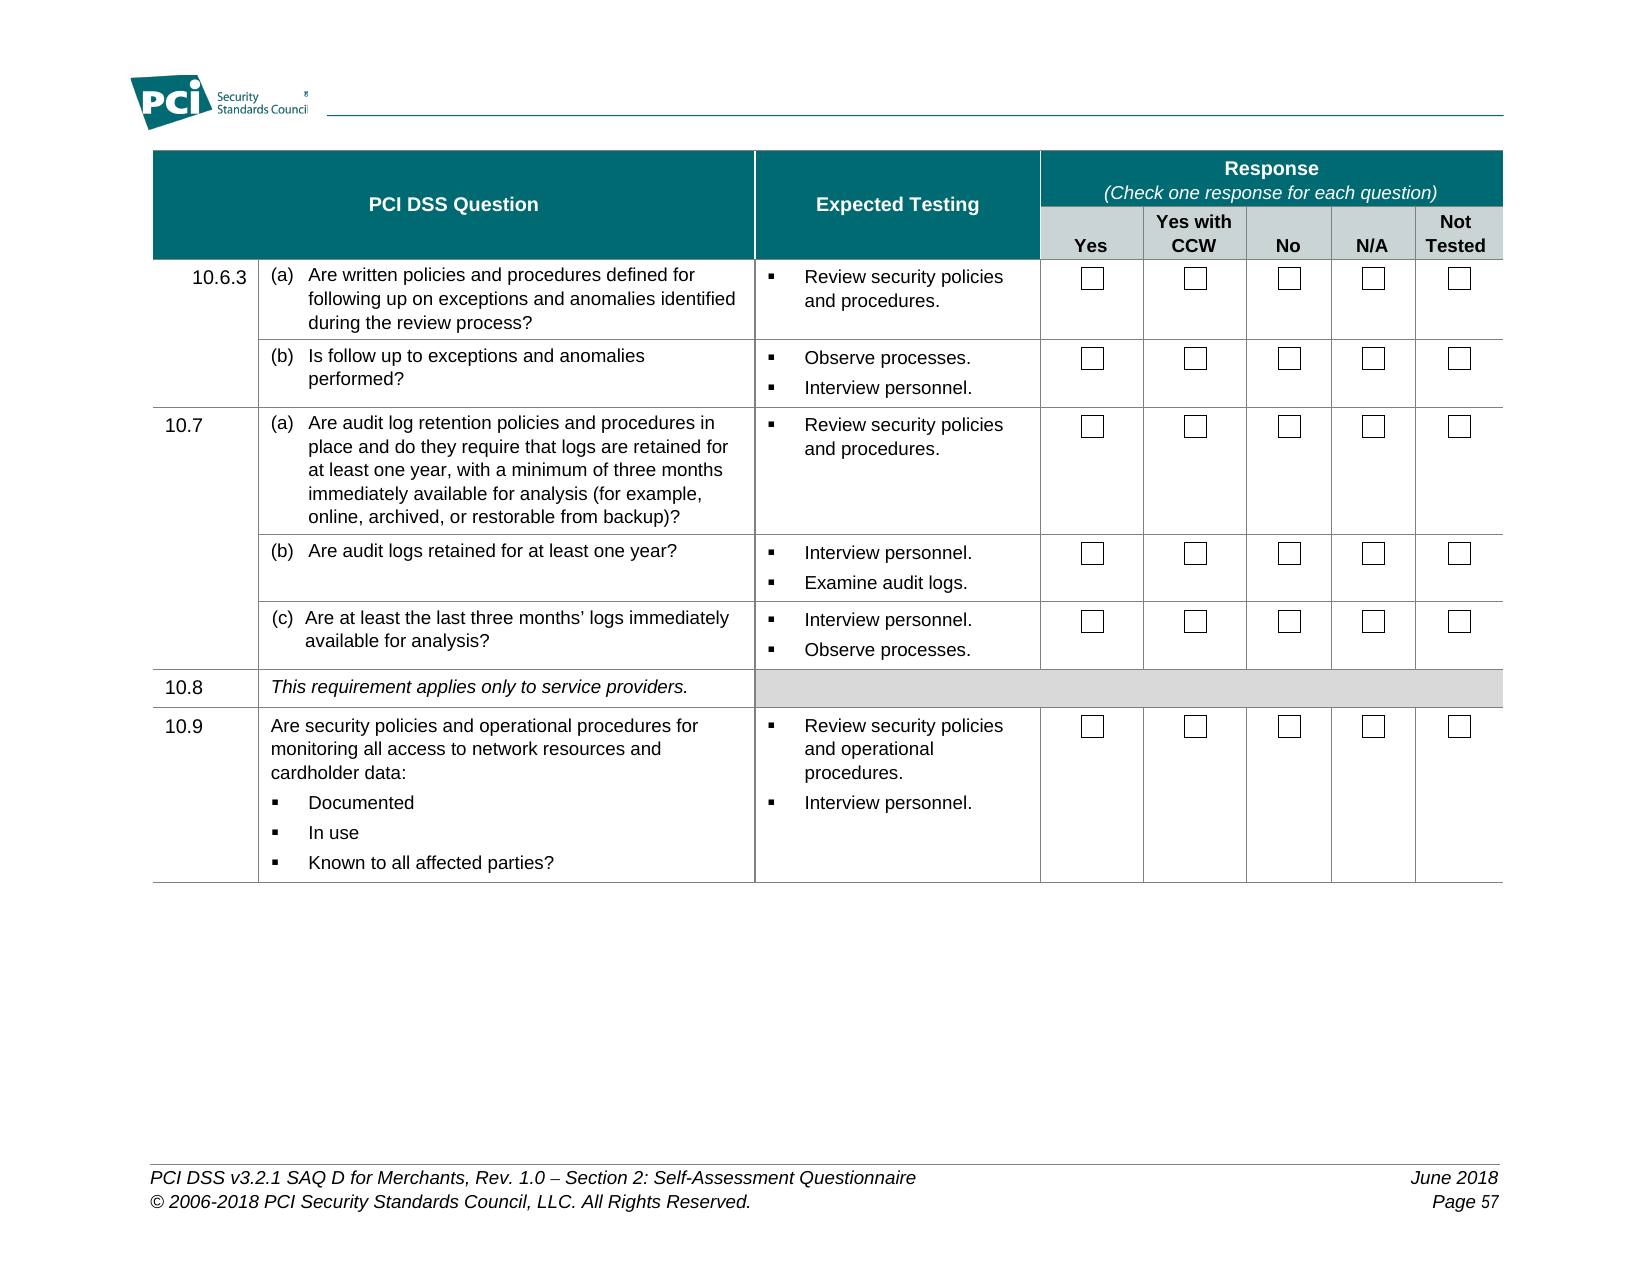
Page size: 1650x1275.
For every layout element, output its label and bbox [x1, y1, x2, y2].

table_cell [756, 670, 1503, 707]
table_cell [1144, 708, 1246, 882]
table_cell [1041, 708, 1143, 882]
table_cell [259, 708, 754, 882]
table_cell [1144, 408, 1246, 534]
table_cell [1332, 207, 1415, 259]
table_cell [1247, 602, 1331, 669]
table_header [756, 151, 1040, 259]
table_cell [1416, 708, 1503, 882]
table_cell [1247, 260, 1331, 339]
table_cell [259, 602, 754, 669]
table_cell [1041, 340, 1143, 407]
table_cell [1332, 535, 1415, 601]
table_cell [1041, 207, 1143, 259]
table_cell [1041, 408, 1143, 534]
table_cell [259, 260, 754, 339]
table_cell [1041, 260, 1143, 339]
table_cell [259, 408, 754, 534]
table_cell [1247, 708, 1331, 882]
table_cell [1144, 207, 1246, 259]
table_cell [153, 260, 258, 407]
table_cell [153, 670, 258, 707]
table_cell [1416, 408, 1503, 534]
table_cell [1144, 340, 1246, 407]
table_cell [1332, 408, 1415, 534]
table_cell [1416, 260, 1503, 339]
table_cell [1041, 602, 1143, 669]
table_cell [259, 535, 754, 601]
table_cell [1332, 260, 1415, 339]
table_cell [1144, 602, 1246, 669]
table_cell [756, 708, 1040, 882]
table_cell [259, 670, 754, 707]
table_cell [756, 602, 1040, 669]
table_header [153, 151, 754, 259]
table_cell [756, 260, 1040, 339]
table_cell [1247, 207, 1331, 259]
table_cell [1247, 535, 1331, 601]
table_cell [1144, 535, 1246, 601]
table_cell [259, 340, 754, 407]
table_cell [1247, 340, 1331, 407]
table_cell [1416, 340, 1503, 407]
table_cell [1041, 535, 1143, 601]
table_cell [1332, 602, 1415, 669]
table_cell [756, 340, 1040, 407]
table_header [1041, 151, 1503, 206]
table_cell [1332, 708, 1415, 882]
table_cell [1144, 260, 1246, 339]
picture [130, 75, 308, 130]
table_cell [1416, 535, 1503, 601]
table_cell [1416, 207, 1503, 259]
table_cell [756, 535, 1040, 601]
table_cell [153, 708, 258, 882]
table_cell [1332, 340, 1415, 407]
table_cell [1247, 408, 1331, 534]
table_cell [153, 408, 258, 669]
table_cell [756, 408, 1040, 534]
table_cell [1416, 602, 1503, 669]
